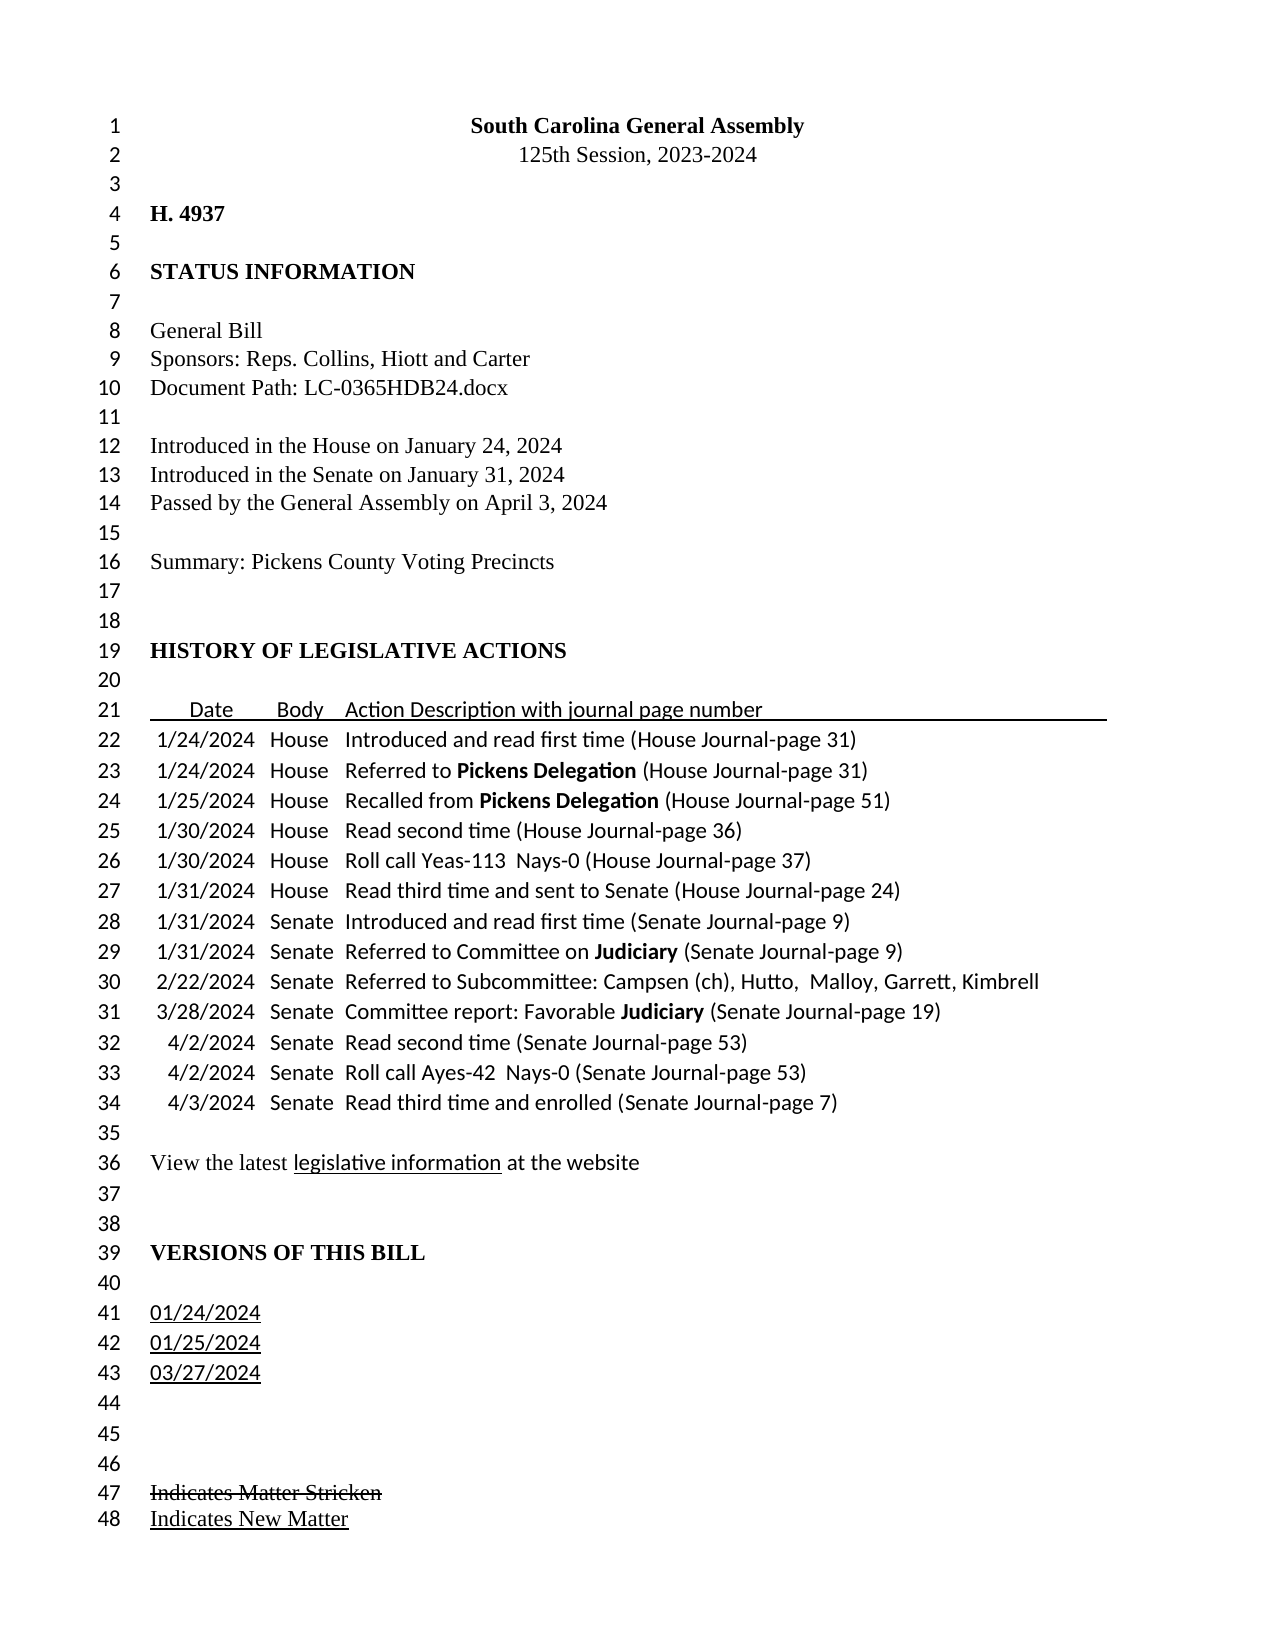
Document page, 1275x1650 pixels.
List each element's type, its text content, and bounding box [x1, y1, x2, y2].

text 1/31/2024 Senate Introduced and read first time (Senate Journal-page 9) [150, 907, 1125, 935]
text 1/31/2024 Senate Referred to Committee on Judiciary (Senate Journal-page 9) [150, 937, 1125, 965]
text Indicates New Matter [150, 1505, 1125, 1532]
text General Bill [150, 317, 1125, 343]
text Introduced in the House on January 24, 2024 [150, 432, 1125, 459]
text 3/28/2024 Senate Committee report: Favorable Judiciary (Senate Journal-page 19) [150, 997, 1125, 1026]
text 1/24/2024 House Referred to Pickens Delegation (House Journal-page 31) [150, 756, 1125, 784]
text 4/2/2024 Senate Read second time (Senate Journal-page 53) [150, 1028, 1125, 1056]
text VERSIONS OF THIS BILL [150, 1239, 1125, 1266]
text Sponsors: Reps. Collins, Hiott and Carter [150, 345, 1125, 372]
text 125th Session, 2023-2024 [150, 141, 1125, 167]
text Date Body Action Description with journal page number [150, 695, 1125, 723]
text Passed by the General Assembly on April 3, 2024 [150, 489, 1125, 516]
text 1/30/2024 House Read second time (House Journal-page 36) [150, 816, 1125, 844]
text 1/30/2024 House Roll call Yeas-113 Nays-0 (House Journal-page 37) [150, 846, 1125, 874]
text 1/25/2024 House Recalled from Pickens Delegation (House Journal-page 51) [150, 786, 1125, 814]
text 1/31/2024 House Read third time and sent to Senate (House Journal-page 24) [150, 877, 1125, 905]
text 03/27/2024 [150, 1358, 1125, 1386]
text 4/2/2024 Senate Roll call Ayes-42 Nays-0 (Senate Journal-page 53) [150, 1058, 1125, 1086]
text Introduced in the Senate on January 31, 2024 [150, 461, 1125, 487]
text 4/3/2024 Senate Read third time and enrolled (Senate Journal-page 7) [150, 1088, 1125, 1116]
text H. 4937 [150, 199, 1125, 226]
text South Carolina General Assembly [150, 112, 1125, 139]
text 1/24/2024 House Introduced and read first time (House Journal-page 31) [150, 726, 1125, 754]
text Document Path: LC-0365HDB24.docx [150, 374, 1125, 400]
text STATUS INFORMATION [150, 258, 1125, 284]
text 01/25/2024 [150, 1328, 1125, 1356]
text 2/22/2024 Senate Referred to Subcommittee: Campsen (ch), Hutto, Malloy, Garrett, Kimbrell [150, 967, 1125, 995]
text HISTORY OF LEGISLATIVE ACTIONS [150, 637, 1125, 663]
text Summary: Pickens County Voting Precincts [150, 548, 1125, 574]
text 01/24/2024 [150, 1298, 1125, 1326]
text Indicates Matter Stricken [150, 1479, 1125, 1505]
text View the latest legislative information at the website [150, 1148, 1125, 1177]
